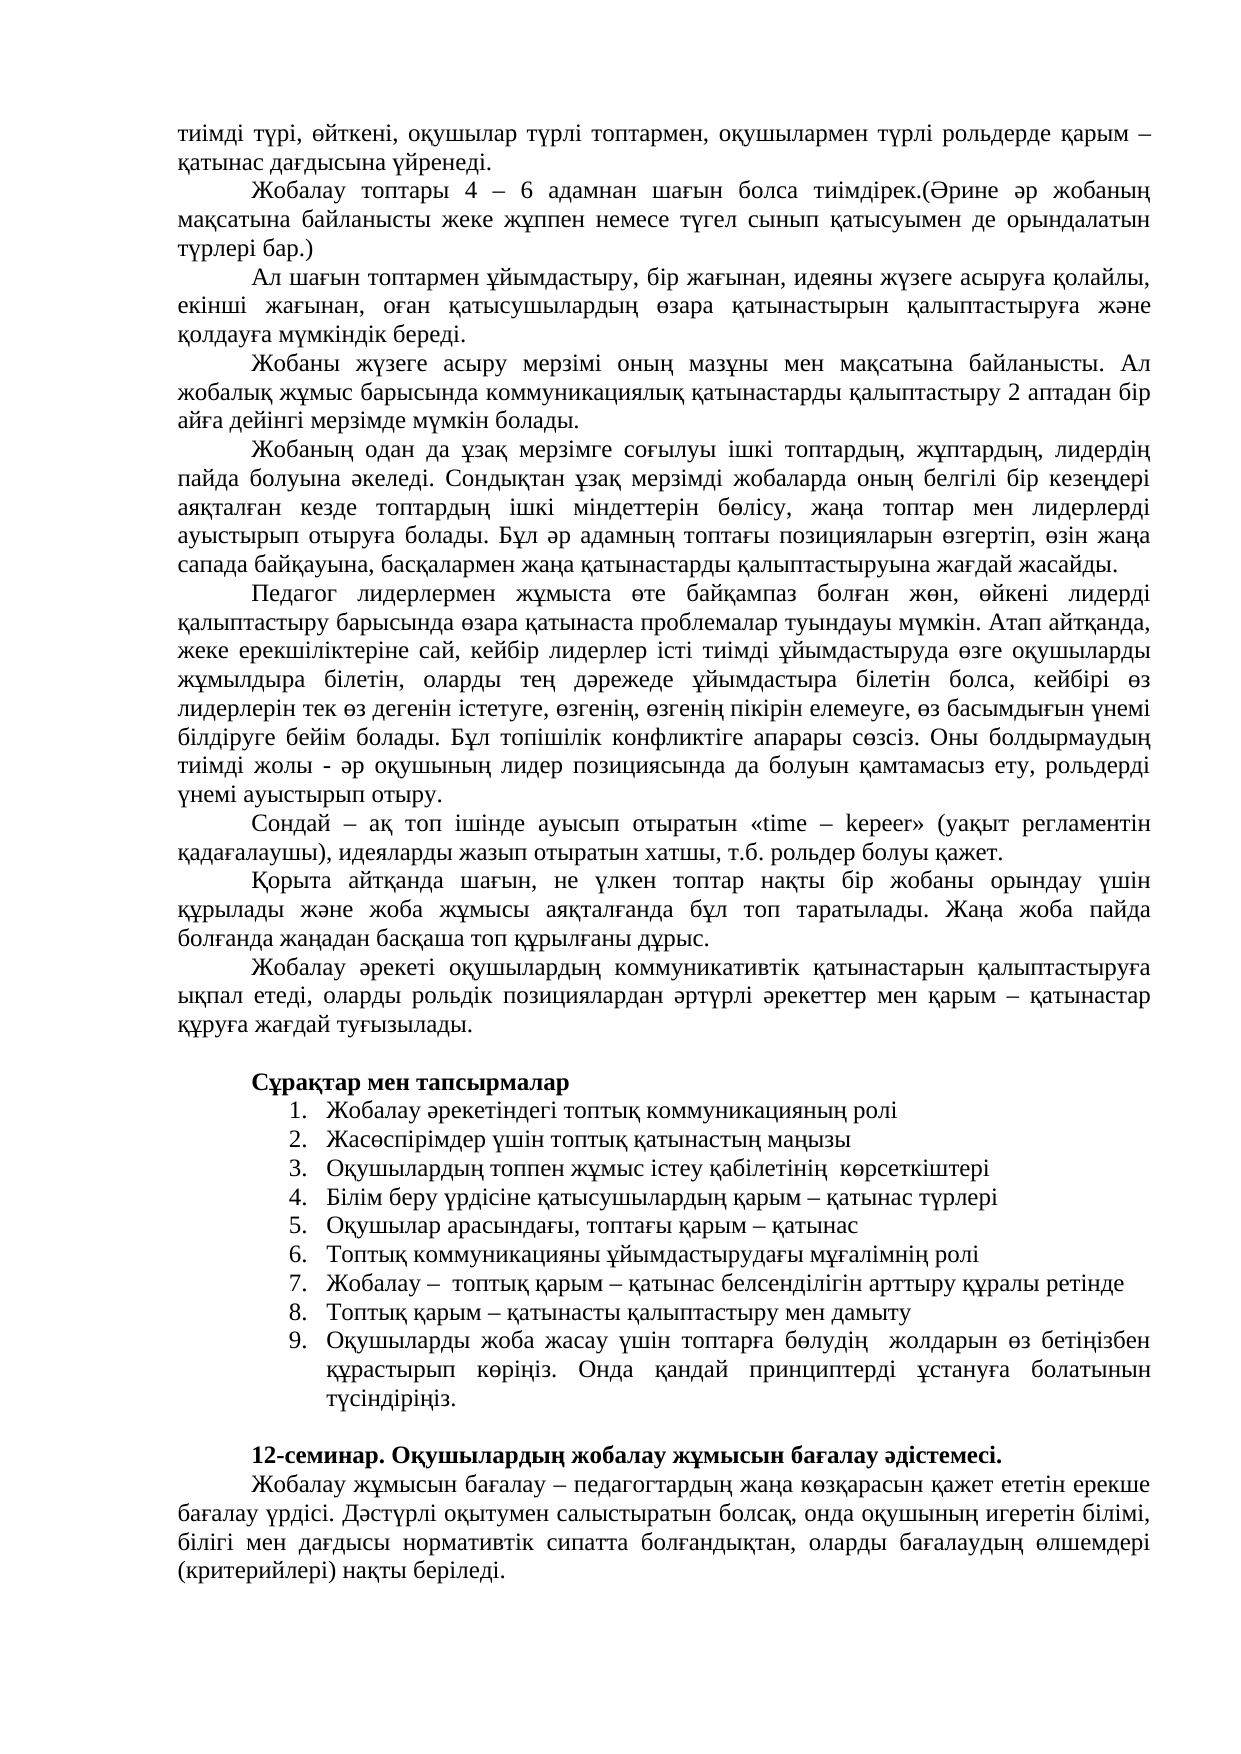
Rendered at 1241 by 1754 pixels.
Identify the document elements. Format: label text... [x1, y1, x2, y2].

text Жобалау әрекеті оқушылардың коммуникативтік қатынастарын қалыптастыруға ықпал етеді, оларды рольдік позициялардан әртүрлі әрекеттер мен қарым – қатынастар құруға жағдай туғызылады. [177, 952, 1152, 1038]
list Жобалау әрекетіндегі топтық коммуникацияның ролі [288, 1096, 1152, 1124]
list Оқушыларды жоба жасау үшін топтарға бөлудің жолдарын өз бетіңізбен құрастырып көріңіз. Онда қандай принциптерді ұстануға болатынын түсіндіріңіз. [288, 1326, 1152, 1412]
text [177, 118, 1152, 176]
list Топтық коммуникацияны ұйымдастырудағы мұғалімнің ролі [288, 1239, 1152, 1268]
text Қорыта айтқанда шағын, не үлкен топтар нақты бір жобаны орындау үшін құрылады және жоба жұмысы аяқталғанда бұл топ таратылады. Жаңа жоба пайда болғанда жаңадан басқаша топ құрылғаны дұрыс. [177, 866, 1152, 952]
text Жобалау топтары 4 – 6 адамнан шағын болса тиімдірек.(Әрине әр жобаның мақсатына байланысты жеке жұппен немесе түгел сынып қатысуымен де орындалатын түрлері бар.) [177, 176, 1152, 262]
list Топтық қарым – қатынасты қалыптастыру мен дамыту [288, 1297, 1152, 1326]
text Сондай – ақ топ ішінде ауысып отыратын «time – kepeer» (уақыт регламентін қадағалаушы), идеяларды жазып отыратын хатшы, т.б. рольдер болуы қажет. [177, 808, 1152, 866]
text 12-семинар. Оқушылардың жобалау жұмысын бағалау әдістемесі. [177, 1441, 1152, 1469]
list Жасөспірімдер үшін топтық қатынастың маңызы [288, 1124, 1152, 1153]
text Ал шағын топтармен ұйымдастыру, бір жағынан, идеяны жүзеге асыруға қолайлы, екінші жағынан, оған қатысушылардың өзара қатынастырын қалыптастыруға және қолдауға мүмкіндік береді. [177, 262, 1152, 348]
text Сұрақтар мен тапсырмалар [177, 1067, 1152, 1096]
text Жобалау жұмысын бағалау – педагогтардың жаңа көзқарасын қажет ететін ерекше бағалау үрдісі. Дәстүрлі оқытумен салыстыратын болсақ, онда оқушының игеретін білімі, білігі мен дағдысы нормативтік сипатта болғандықтан, оларды бағалаудың өлшемдері (критерийлері) нақты беріледі. [177, 1469, 1152, 1584]
list Білім беру үрдісіне қатысушылардың қарым – қатынас түрлері [288, 1182, 1152, 1211]
text Жобаның одан да ұзақ мерзімге соғылуы ішкі топтардың, жұптардың, лидердің пайда болуына әкеледі. Сондықтан ұзақ мерзімді жобаларда оның белгілі бір кезеңдері аяқталған кезде топтардың ішкі міндеттерін бөлісу, жаңа топтар мен лидерлерді ауыстырып отыруға болады. Бұл әр адамның топтағы позицияларын өзгертіп, өзін жаңа сапада байқауына, басқалармен жаңа қатынастарды қалыптастыруына жағдай жасайды. [177, 434, 1152, 578]
list Жобалау – топтық қарым – қатынас белсенділігін арттыру құралы ретінде [288, 1268, 1152, 1297]
list Оқушылар арасындағы, топтағы қарым – қатынас [288, 1211, 1152, 1239]
list Оқушылардың топпен жұмыс істеу қабілетінің көрсеткіштері [288, 1153, 1152, 1182]
text Педагог лидерлермен жұмыста өте байқампаз болған жөн, өйкені лидерді қалыптастыру барысында өзара қатынаста проблемалар туындауы мүмкін. Атап айтқанда, жеке ерекшіліктеріне сай, кейбір лидерлер істі тиімді ұйымдастыруда өзге оқушыларды жұмылдыра білетін, оларды тең дәрежеде ұйымдастыра білетін болса, кейбірі өз лидерлерін тек өз дегенін істетуге, өзгенің, өзгенің пікірін елемеуге, өз басымдығын үнемі білдіруге бейім болады. Бұл топішілік конфликтіге апарары сөзсіз. Оны болдырмаудың тиімді жолы - әр оқушының лидер позициясында да болуын қамтамасыз ету, рольдерді үнемі ауыстырып отыру. [177, 578, 1152, 808]
text Жобаны жүзеге асыру мерзімі оның мазұны мен мақсатына байланысты. Ал жобалық жұмыс барысында коммуникациялық қатынастарды қалыптастыру 2 аптадан бір айға дейінгі мерзімде мүмкін болады. [177, 348, 1152, 434]
